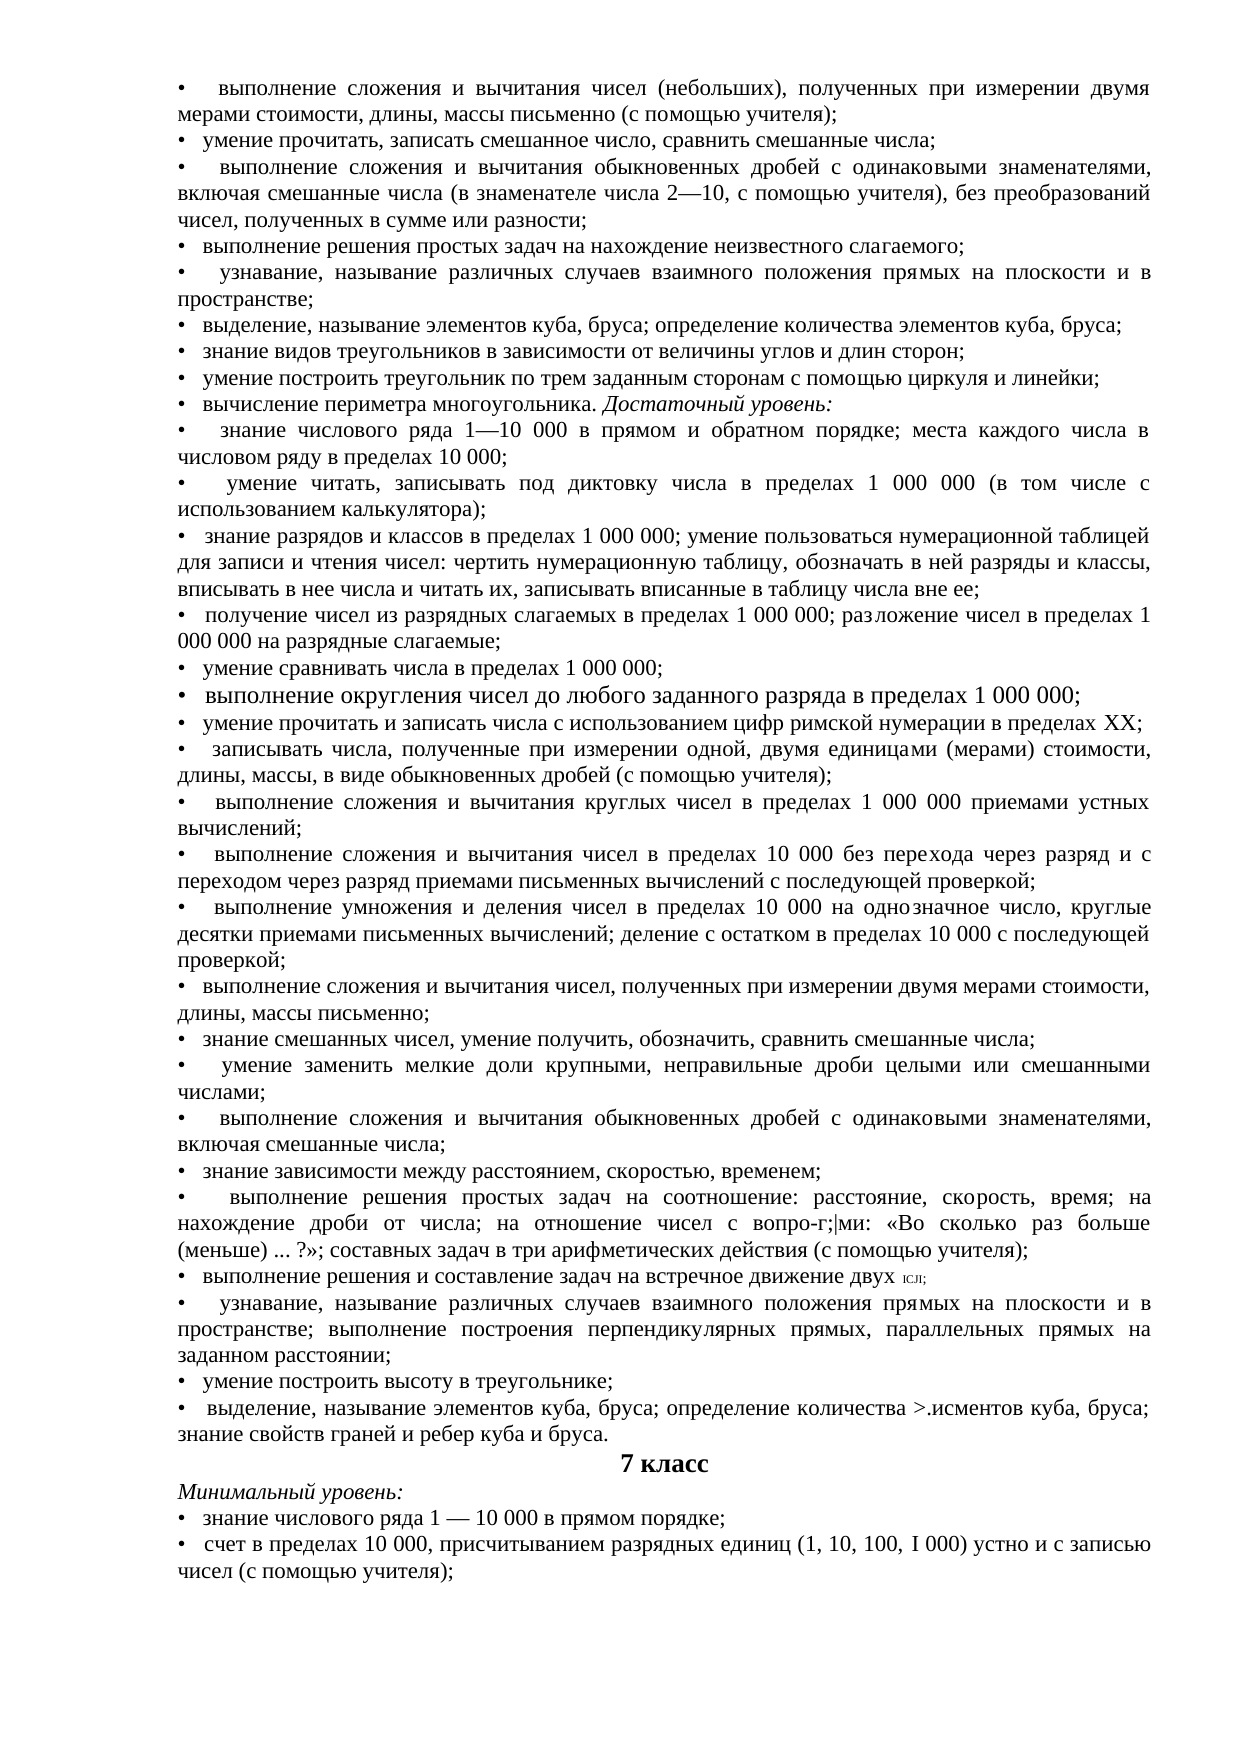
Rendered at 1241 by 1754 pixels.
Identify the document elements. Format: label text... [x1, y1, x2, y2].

text • выполнение умножения и деления чисел в пределах 10 000 на однозначное число, круглые десятки приемами письменных вычислений; деление с остатком в пределах 10 000 с последующей проверкой; [177, 893, 1152, 972]
text • выделение, называние элементов куба, бруса; определение количества элементов куба, бруса; [177, 311, 1152, 337]
text • знание числового ряда 1 — 10 000 в прямом порядке; [177, 1504, 1152, 1531]
text • умение построить высоту в треугольнике; [177, 1368, 1152, 1394]
text • выполнение сложения и вычитания чисел, полученных при измерении двумя мерами стоимости, длины, массы письменно; [177, 972, 1152, 1025]
text • знание числового ряда 1—10 000 в прямом и обратном порядке; места каждого числа в числовом ряду в пределах 10 000; [177, 416, 1152, 469]
text • записывать числа, полученные при измерении одной, двумя единицами (мерами) стоимости, длины, массы, в виде обыкновенных дробей (с помощью учителя); [177, 735, 1152, 788]
text • выполнение сложения и вычитания круглых чисел в пределах 1 000 000 приемами устных вычислений; [177, 788, 1152, 841]
text • знание видов треугольников в зависимости от величины углов и длин сторон; [177, 337, 1152, 364]
text • выделение, называние элементов куба, бруса; определение количества >.исментов куба, бруса; знание свойств граней и ребер куба и бруса. [177, 1394, 1152, 1447]
text • умение прочитать и записать числа с использованием цифр римской нумерации в пределах XX; [177, 709, 1152, 735]
text • умение сравнивать числа в пределах 1 000 000; [177, 654, 1152, 680]
text • выполнение решения и составление задач на встречное движение двух icji; [177, 1262, 1152, 1288]
text • получение чисел из разрядных слагаемых в пределах 1 000 000; разложение чисел в пределах 1 000 000 на разрядные слагаемые; [177, 601, 1152, 654]
text 7 класс [177, 1447, 1152, 1478]
text • умение заменить мелкие доли крупными, неправильные дроби целыми или смешанными числами; [177, 1051, 1152, 1104]
text • выполнение сложения и вычитания обыкновенных дробей с одинаковыми знаменателями, включая смешанные числа (в знаменателе числа 2—10, с помощью учителя), без преобразований чисел, полученных в сумме или разности; [177, 153, 1152, 232]
text • вычисление периметра многоугольника. Достаточный уровень: [177, 390, 1152, 416]
text • знание зависимости между расстоянием, скоростью, временем; [177, 1157, 1152, 1183]
text • знание смешанных чисел, умение получить, обозначить, сравнить смешанные числа; [177, 1025, 1152, 1051]
text • выполнение сложения и вычитания чисел (небольших), полученных при измерении двумя мерами стоимости, длины, массы письменно (с помощью учителя); [177, 74, 1152, 127]
text • умение построить треугольник по трем заданным сторонам с помощью циркуля и линейки; [177, 364, 1152, 390]
text • умение читать, записывать под диктовку числа в пределах 1 000 000 (в том числе с использованием калькулятора); [177, 469, 1152, 522]
text • выполнение сложения и вычитания чисел в пределах 10 000 без перехода через разряд и с переходом через разряд приемами письменных вычислений с последующей проверкой; [177, 841, 1152, 893]
text • выполнение решения простых задач на нахождение неизвестного слагаемого; [177, 232, 1152, 258]
text • знание разрядов и классов в пределах 1 000 000; умение пользоваться нумерационной таблицей для записи и чтения чисел: чертить нумерационную таблицу, обозначать в ней разряды и классы, вписывать в нее числа и читать их, записывать вписанные в таблицу числа вне ее; [177, 522, 1152, 601]
text • счет в пределах 10 000, присчитыванием разрядных единиц (1, 10, 100, I 000) устно и с записью чисел (с помощью учителя); [177, 1531, 1152, 1583]
text • умение прочитать, записать смешанное число, сравнить смешанные числа; [177, 127, 1152, 153]
text • выполнение сложения и вычитания обыкновенных дробей с одинаковыми знаменателями, включая смешанные числа; [177, 1104, 1152, 1157]
text • узнавание, называние различных случаев взаимного положения прямых на плоскости и в пространстве; [177, 258, 1152, 311]
text • выполнение решения простых задач на соотношение: расстояние, скорость, время; на нахождение дроби от числа; на отношение чисел с вопро-г;|ми: «Во сколько раз больше (меньше) ... ?»; составных задач в три арифметических действия (с помощью учителя); [177, 1183, 1152, 1262]
text • узнавание, называние различных случаев взаимного положения прямых на плоскости и в пространстве; выполнение построения перпендикулярных прямых, параллельных прямых на заданном расстоянии; [177, 1288, 1152, 1368]
text Минимальный уровень: [177, 1478, 1152, 1504]
text • выполнение округления чисел до любого заданного разряда в пределах 1 000 000; [177, 680, 1152, 709]
